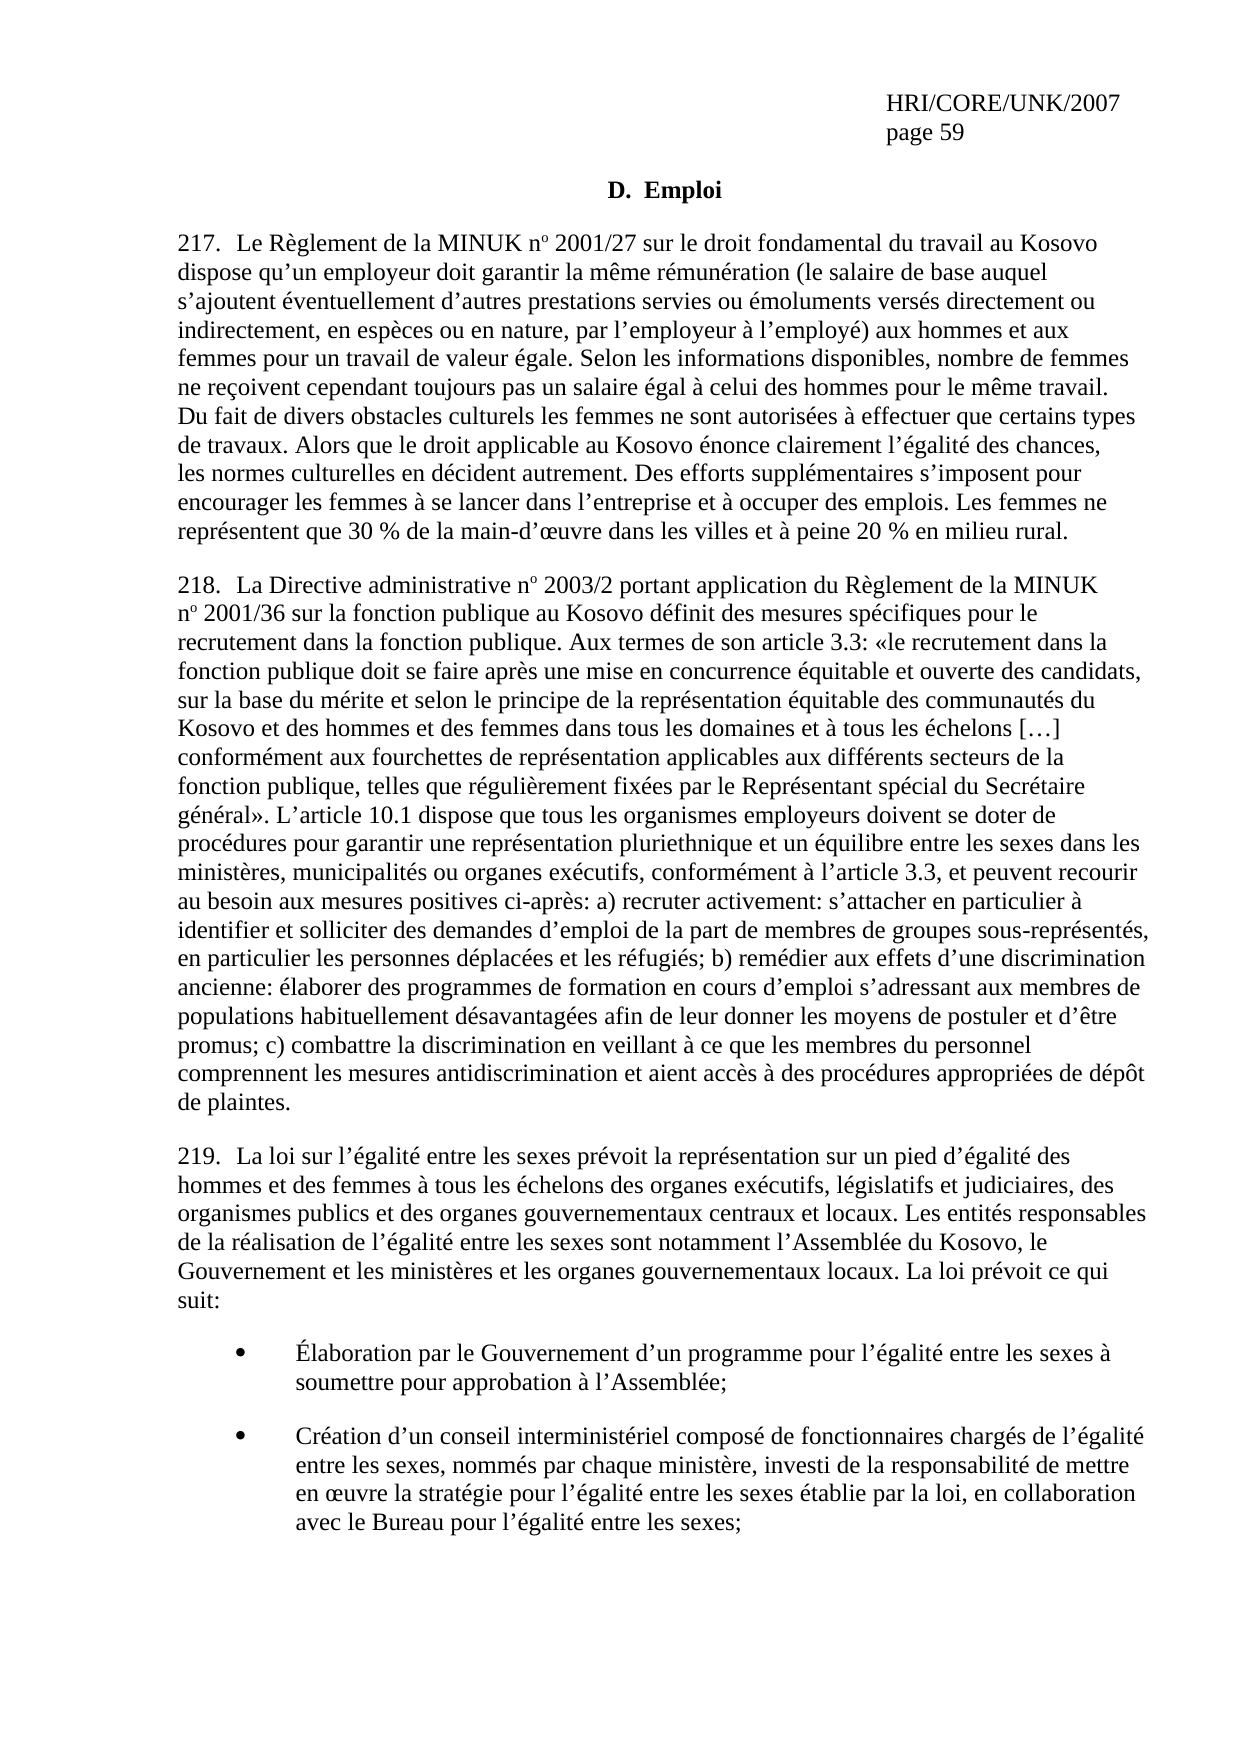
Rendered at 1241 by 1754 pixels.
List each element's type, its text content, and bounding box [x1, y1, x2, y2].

list Élaboration par le Gouvernement d’un programme pour l’égalité entre les sexes à soumettre pour approbation à l’Assemblée; [236, 1338, 1152, 1396]
list Création d’un conseil interministériel composé de fonctionnaires chargés de l’égalité entre les sexes, nommés par chaque ministère, investi de la responsabilité de mettre en œuvre la stratégie pour l’égalité entre les sexes établie par la loi, en collaboration avec le Bureau pour l’égalité entre les sexes; [236, 1421, 1152, 1536]
text 219. La loi sur l’égalité entre les sexes prévoit la représentation sur un pied d’égalité des hommes et des femmes à tous les échelons des organes exécutifs, législatifs et judiciaires, des organismes publics et des organes gouvernementaux centraux et locaux. Les entités responsables de la réalisation de l’égalité entre les sexes sont notamment l’Assemblée du Kosovo, le Gouvernement et les ministères et les organes gouvernementaux locaux. La loi prévoit ce qui suit: [177, 1141, 1152, 1313]
text 217. Le Règlement de la MINUK no 2001/27 sur le droit fondamental du travail au Kosovo dispose qu’un employeur doit garantir la même rémunération (le salaire de base auquel s’ajoutent éventuellement d’autres prestations servies ou émoluments versés directement ou indirectement, en espèces ou en nature, par l’employeur à l’employé) aux hommes et aux femmes pour un travail de valeur égale. Selon les informations disponibles, nombre de femmes ne reçoivent cependant toujours pas un salaire égal à celui des hommes pour le même travail. Du fait de divers obstacles culturels les femmes ne sont autorisées à effectuer que certains types de travaux. Alors que le droit applicable au Kosovo énonce clairement l’égalité des chances, les normes culturelles en décident autrement. Des efforts supplémentaires s’imposent pour encourager les femmes à se lancer dans l’entreprise et à occuper des emplois. Les femmes ne représentent que 30 % de la main-d’œuvre dans les villes et à peine 20 % en milieu rural. [177, 228, 1152, 545]
text D. Emploi [177, 175, 1152, 203]
text 218. La Directive administrative no 2003/2 portant application du Règlement de la MINUK no 2001/36 sur la fonction publique au Kosovo définit des mesures spécifiques pour le recrutement dans la fonction publique. Aux termes de son article 3.3: «le recrutement dans la fonction publique doit se faire après une mise en concurrence équitable et ouverte des candidats, sur la base du mérite et selon le principe de la représentation équitable des communautés du Kosovo et des hommes et des femmes dans tous les domaines et à tous les échelons […] conformément aux fourchettes de représentation applicables aux différents secteurs de la fonction publique, telles que régulièrement fixées par le Représentant spécial du Secrétaire général». L’article 10.1 dispose que tous les organismes employeurs doivent se doter de procédures pour garantir une représentation pluriethnique et un équilibre entre les sexes dans les ministères, municipalités ou organes exécutifs, conformément à l’article 3.3, et peuvent recourir au besoin aux mesures positives ci-après: a) recruter activement: s’attacher en particulier à identifier et solliciter des demandes d’emploi de la part de membres de groupes sous-représentés, en particulier les personnes déplacées et les réfugiés; b) remédier aux effets d’une discrimination ancienne: élaborer des programmes de formation en cours d’emploi s’adressant aux membres de populations habituellement désavantagées afin de leur donner les moyens de postuler et d’être promus; c) combattre la discrimination en veillant à ce que les membres du personnel comprennent les mesures antidiscrimination et aient accès à des procédures appropriées de dépôt de plaintes. [177, 570, 1152, 1116]
